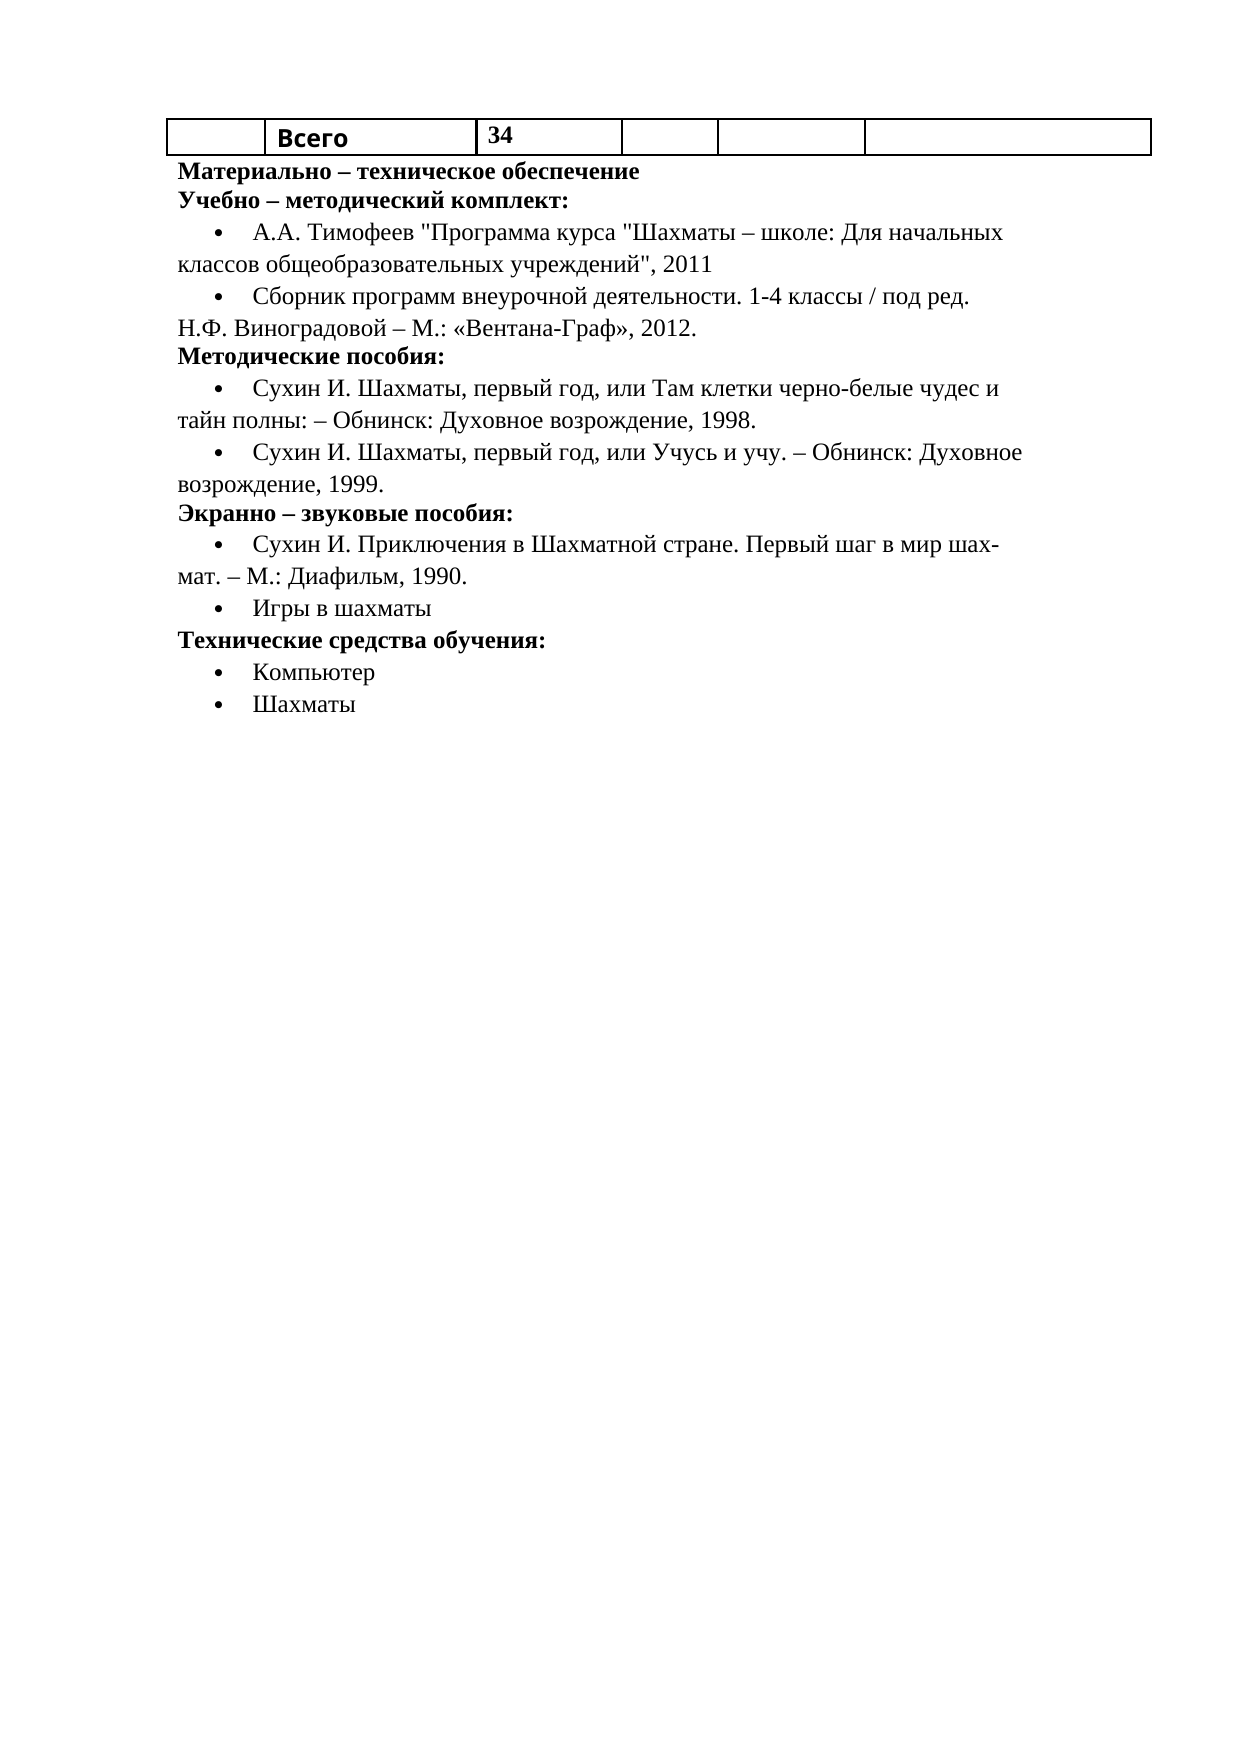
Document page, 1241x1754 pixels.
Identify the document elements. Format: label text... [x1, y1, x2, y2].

list А.А. Тимофеев "Программа курса "Шахматы – школе: Для начальных [215, 217, 1152, 246]
list Сухин И. Приключения в Шахматной стране. Первый шаг в мир шах- [215, 529, 1152, 558]
list Игры в шахматы [215, 593, 1152, 622]
table_cell [866, 120, 1150, 154]
text возрождение, 1999. [177, 469, 1152, 498]
text Н.Ф. Виноградовой – М.: «Вентана-Граф», 2012. [177, 313, 1152, 341]
text мат. – М.: Диафильм, 1990. [177, 561, 1152, 590]
text Технические средства обучения: [177, 625, 1152, 654]
table_cell 34 [478, 120, 621, 154]
list Шахматы [215, 689, 1152, 718]
list Компьютер [215, 657, 1152, 686]
text Методические пособия: [177, 341, 1152, 370]
text тайн полны: – Обнинск: Духовное возрождение, 1998. [177, 405, 1152, 434]
text Учебно – методический комплект: [177, 185, 1152, 214]
text Материально – техническое обеспечение [177, 156, 1152, 185]
text классов общеобразовательных учреждений", 2011 [177, 249, 1152, 278]
list Сборник программ внеурочной деятельности. 1-4 классы / под ред. [215, 281, 1152, 309]
table_cell [623, 120, 717, 154]
list Сухин И. Шахматы, первый год, или Там клетки черно-белые чудес и [215, 373, 1152, 402]
table_cell [719, 120, 864, 154]
text Экранно – звуковые пособия: [177, 498, 1152, 526]
list Сухин И. Шахматы, первый год, или Учусь и учу. – Обнинск: Духовное [215, 437, 1152, 466]
table_cell [168, 120, 264, 154]
table_cell Всего [266, 120, 475, 154]
